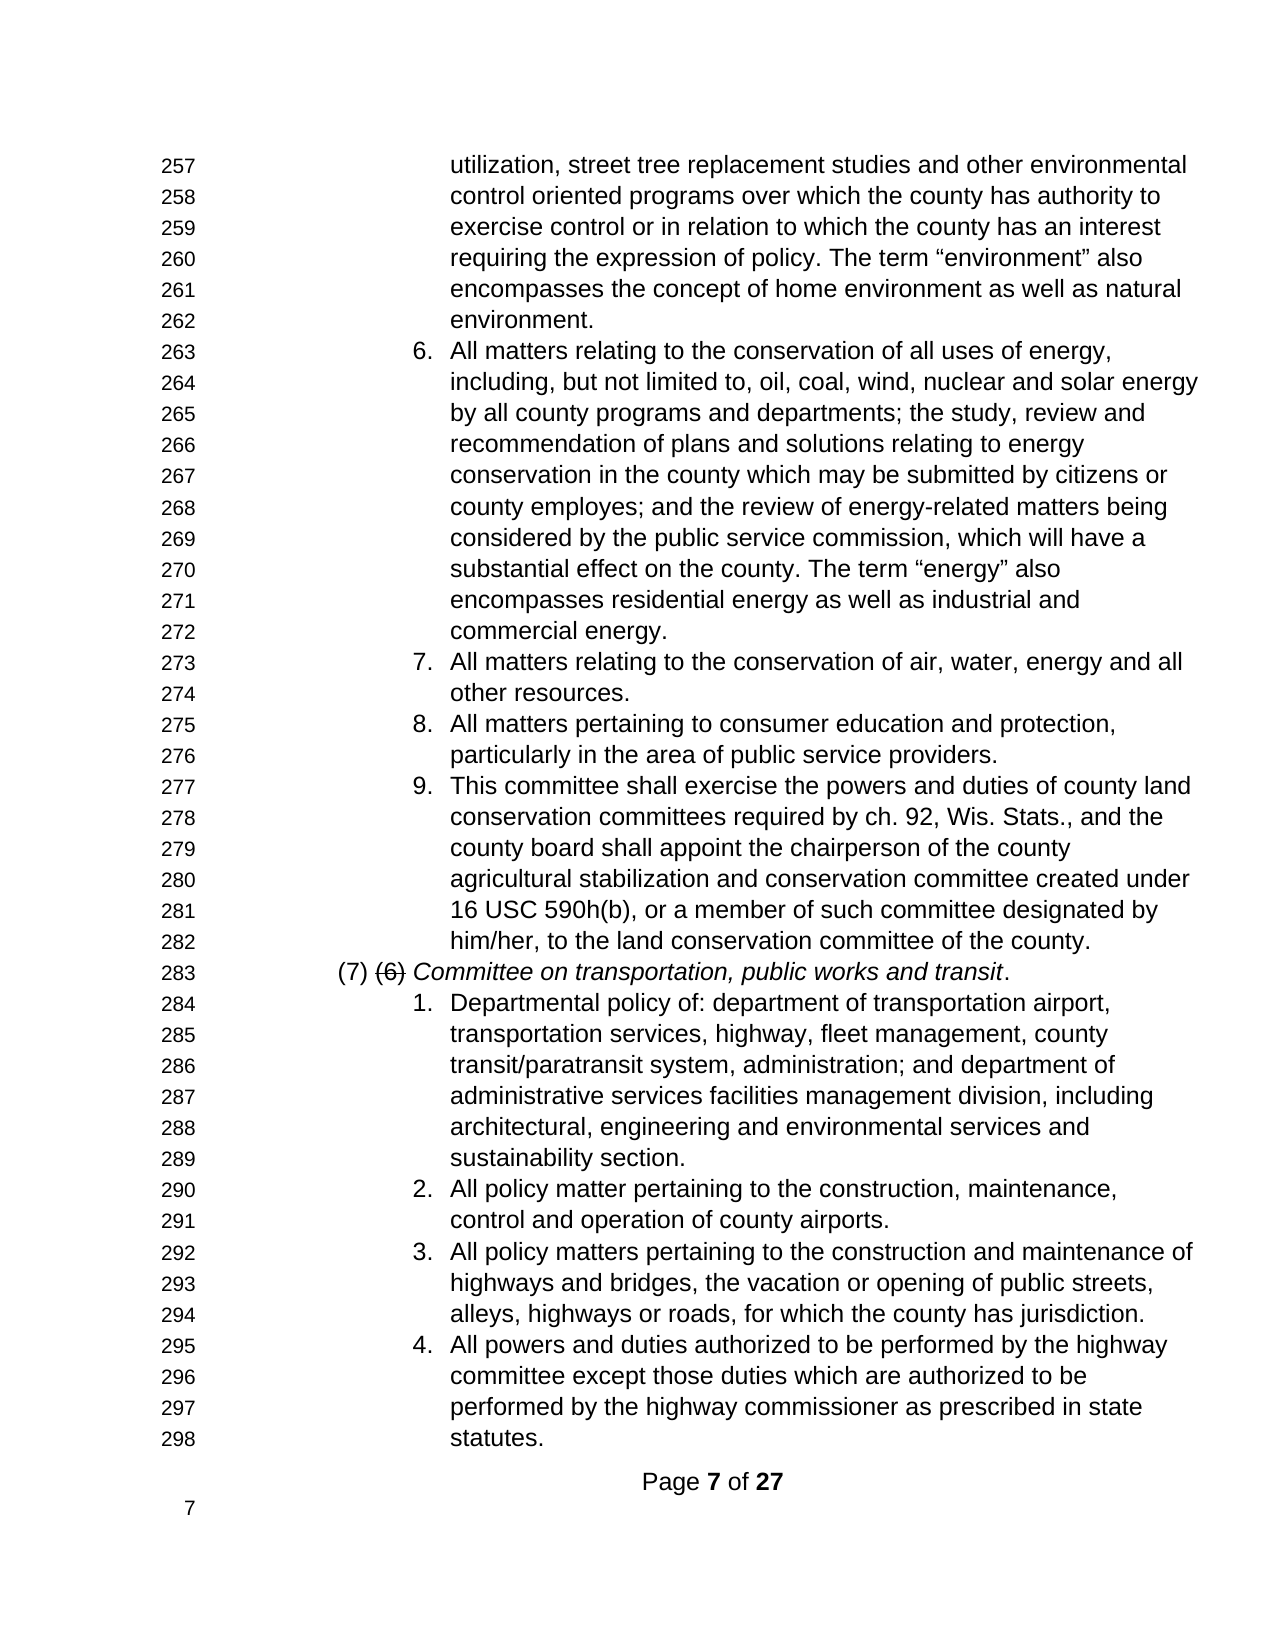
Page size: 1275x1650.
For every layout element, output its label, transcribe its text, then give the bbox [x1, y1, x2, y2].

list All matters pertaining to consumer education and protection, particularly in the area of public service providers. [412, 709, 1200, 768]
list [412, 150, 1200, 334]
list All powers and duties authorized to be performed by the highway committee except those duties which are authorized to be performed by the highway commissioner as prescribed in state statutes. [412, 1329, 1200, 1451]
list All matters relating to the conservation of all uses of energy, including, but not limited to, oil, coal, wind, nuclear and solar energy by all county programs and departments; the study, review and recommendation of plans and solutions relating to energy conservation in the county which may be submitted by citizens or county employes; and the review of energy-related matters being considered by the public service commission, which will have a substantial effect on the county. The term “energy” also encompasses residential energy as well as industrial and commercial energy. [412, 336, 1200, 644]
list This committee shall exercise the powers and duties of county land conservation committees required by ch. 92, Wis. Stats., and the county board shall appoint the chairperson of the county agricultural stabilization and conservation committee created under 16 USC 590h(b), or a member of such committee designated by him/her, to the land conservation committee of the county. [412, 771, 1200, 955]
list All policy matter pertaining to the construction, maintenance, control and operation of county airports. [412, 1174, 1200, 1234]
list (6) Committee on transportation, public works and transit. [337, 957, 1200, 986]
list Departmental policy of: department of transportation airport, transportation services, highway, fleet management, county transit/paratransit system, administration; and department of administrative services facilities management division, including architectural, engineering and environmental services and sustainability section. [412, 988, 1200, 1172]
list All policy matters pertaining to the construction and maintenance of highways and bridges, the vacation or opening of public streets, alleys, highways or roads, for which the county has jurisdiction. [412, 1236, 1200, 1327]
list All matters relating to the conservation of air, water, energy and all other resources. [412, 647, 1200, 706]
